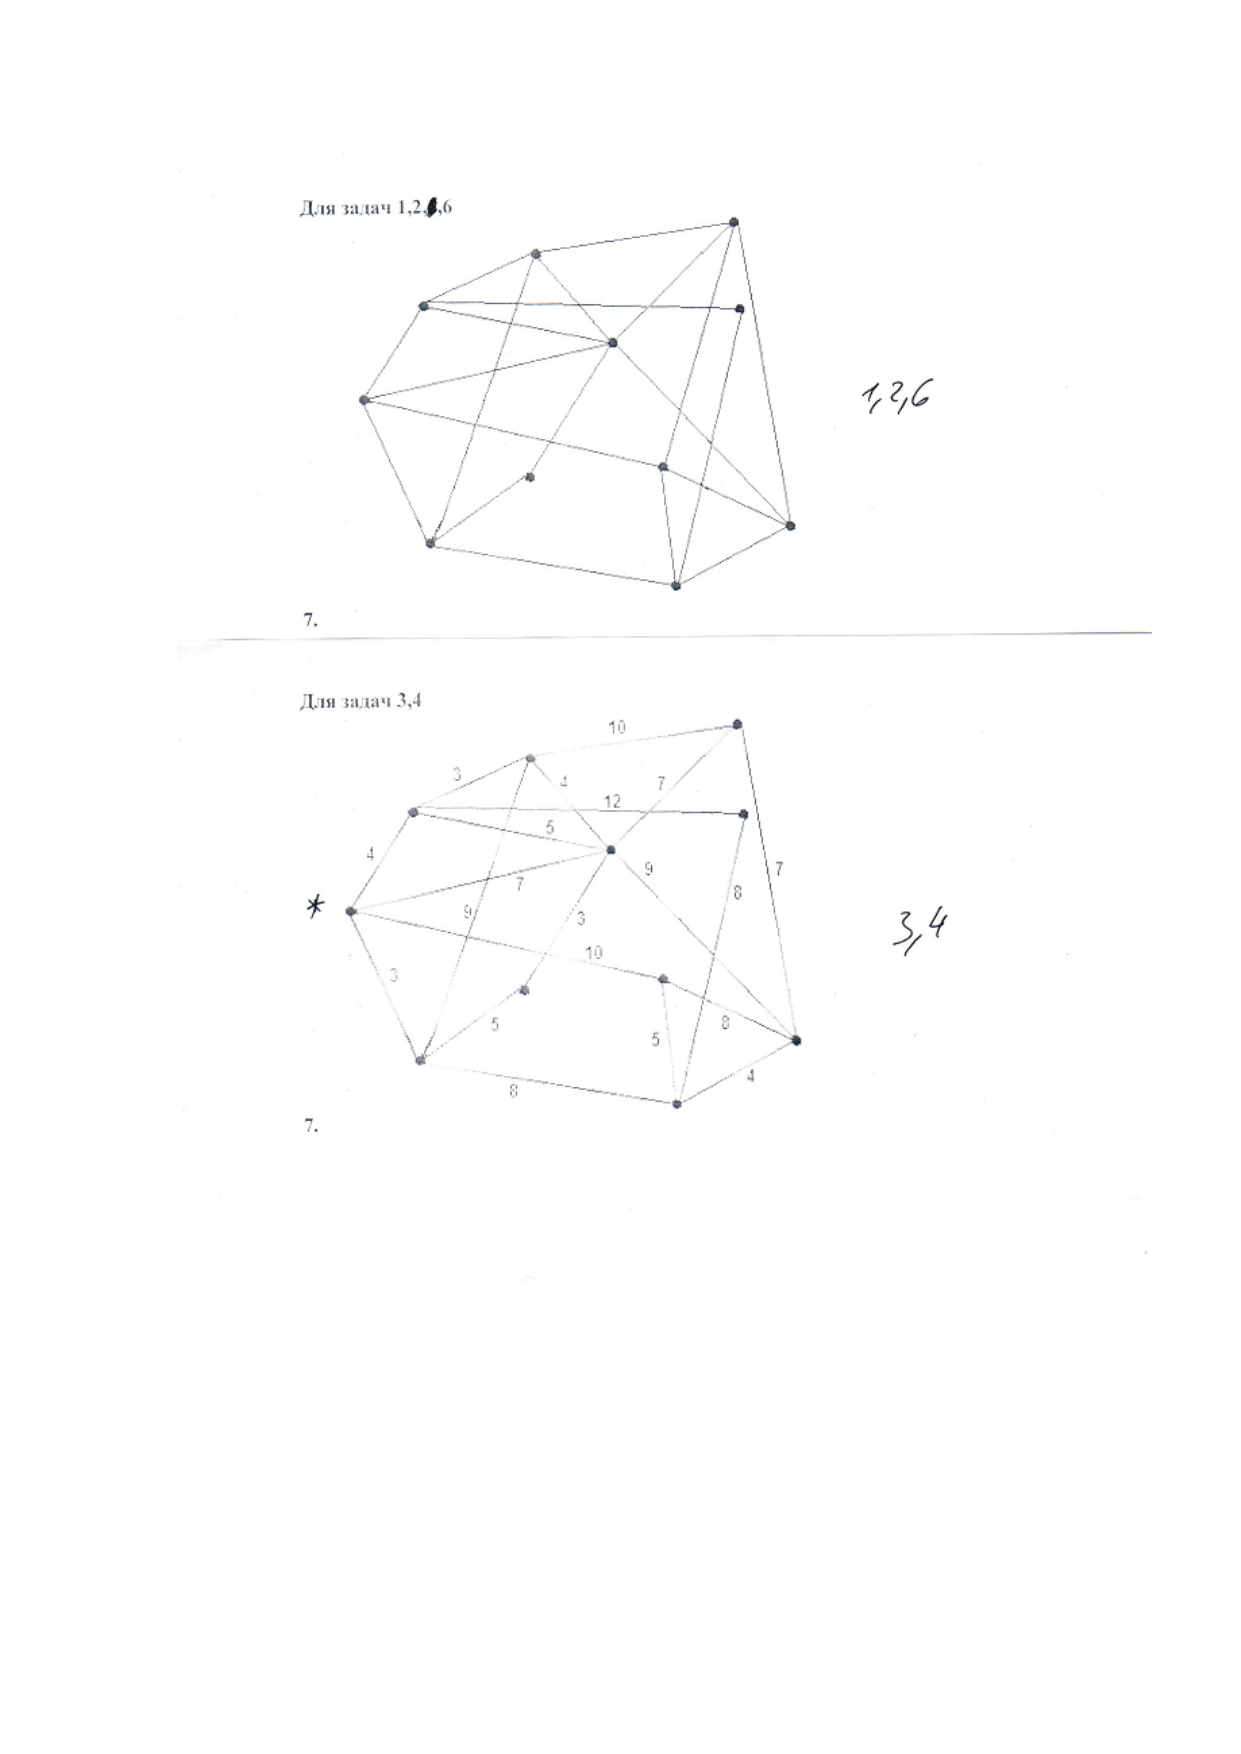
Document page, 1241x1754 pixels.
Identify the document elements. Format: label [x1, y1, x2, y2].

picture [177, 118, 1152, 1283]
